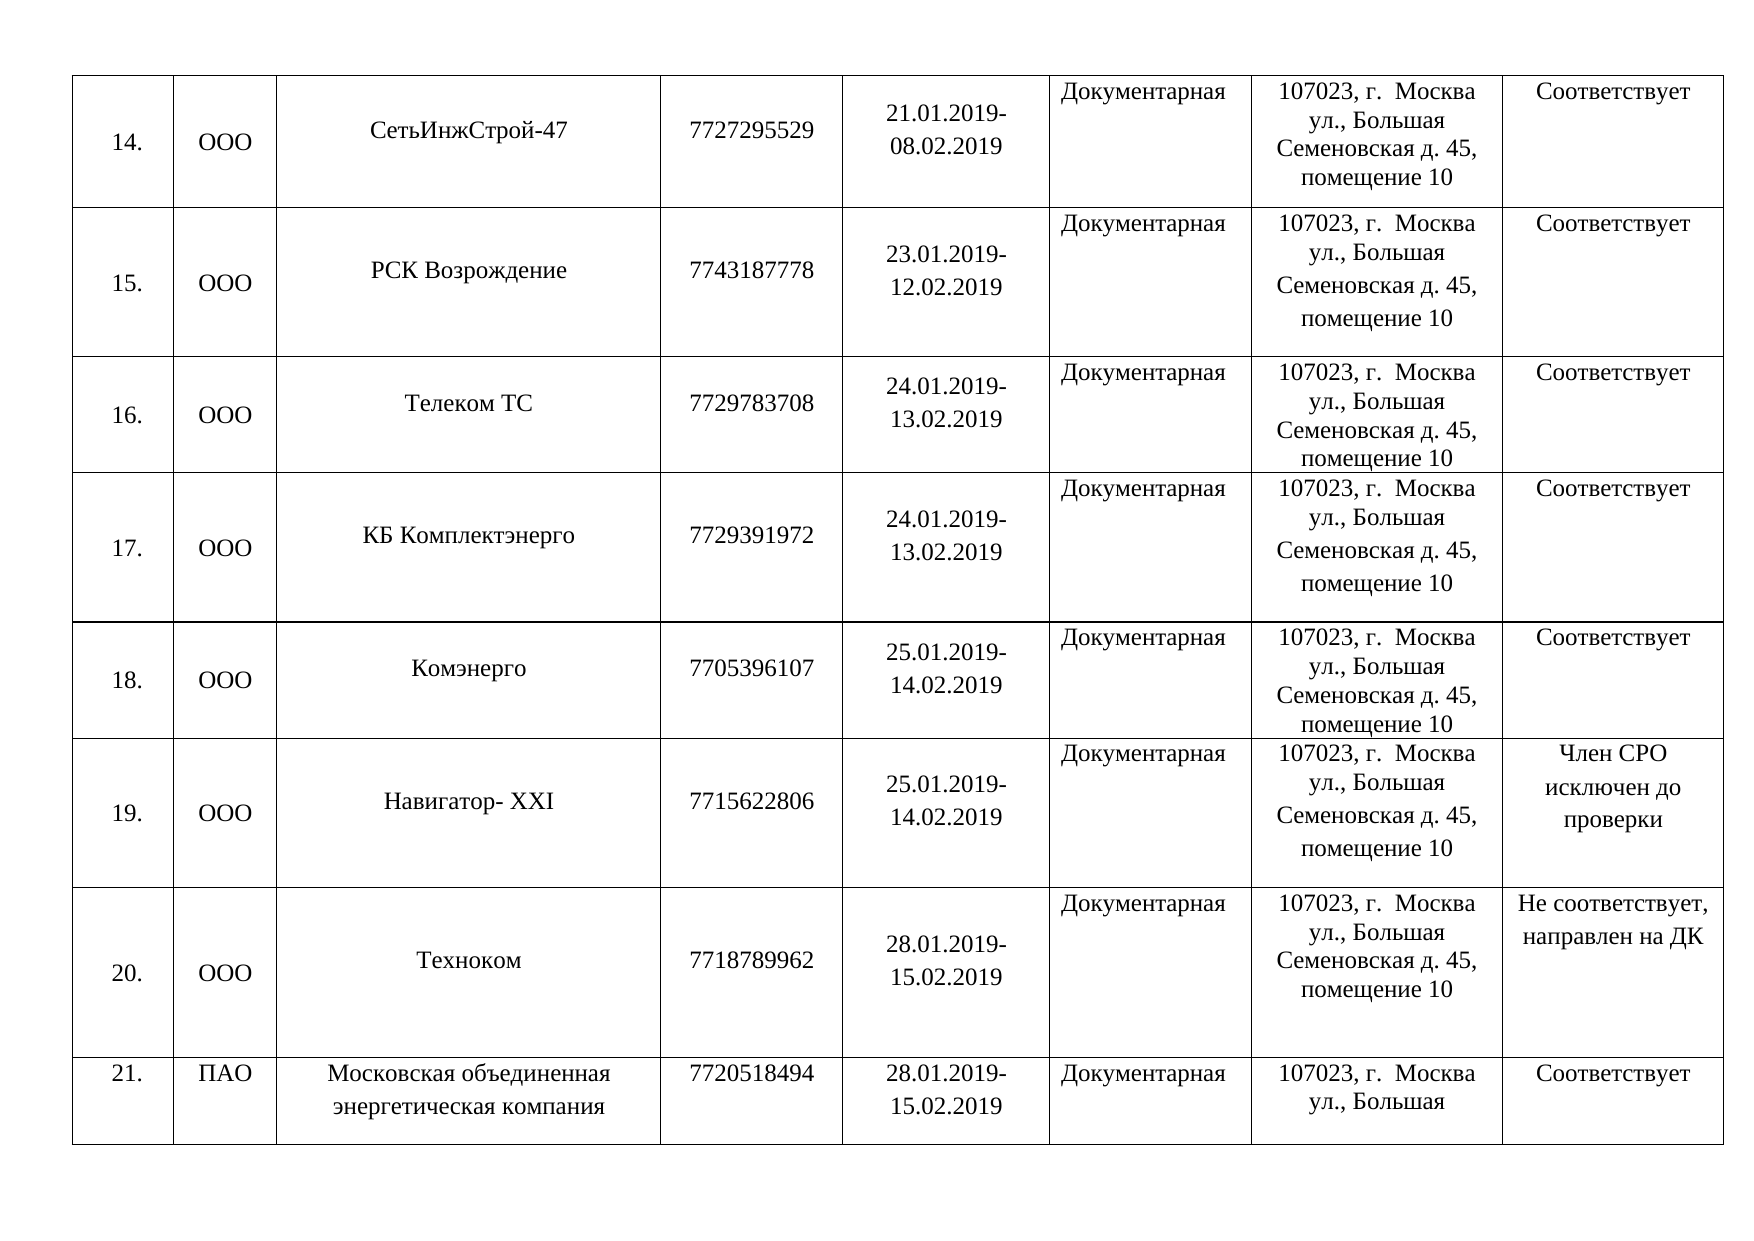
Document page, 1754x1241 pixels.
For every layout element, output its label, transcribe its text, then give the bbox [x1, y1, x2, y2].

table_cell 28.01.2019-15.02.2019 [843, 888, 1049, 1057]
table_cell Телеком ТС [277, 357, 660, 472]
table_cell Документарная [1050, 76, 1251, 207]
table_cell [73, 739, 173, 887]
table_cell ООО [174, 208, 276, 356]
table_cell 7705396107 [661, 623, 842, 737]
table_cell СетьИнжСтрой-47 [277, 76, 660, 207]
table_cell 24.01.2019-13.02.2019 [843, 357, 1049, 472]
table_cell 7715622806 [661, 739, 842, 887]
table_cell 107023, г. Москва ул., Большая Семеновская д. 45, помещение 10 [1252, 357, 1502, 472]
table_cell 7743187778 [661, 208, 842, 356]
table_cell Навигатор- ХХI [277, 739, 660, 887]
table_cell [1252, 1058, 1502, 1144]
table_cell [73, 357, 173, 472]
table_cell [1252, 76, 1502, 207]
table_cell Соответствует [1503, 1058, 1723, 1144]
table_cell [843, 76, 1049, 207]
table_cell ООО [174, 357, 276, 472]
table_cell Соответствует [1503, 76, 1723, 207]
table_cell 7720518494 [661, 1058, 842, 1144]
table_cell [843, 1058, 1049, 1144]
table_cell 107023, г. Москва ул., Большая Семеновская д. 45, помещение 10 [1252, 473, 1502, 621]
table_cell Соответствует [1503, 473, 1723, 621]
table_cell Документарная [1050, 357, 1251, 472]
table_cell Документарная [1050, 739, 1251, 887]
table_cell ООО [174, 739, 276, 887]
table_cell 107023, г. Москва ул., Большая Семеновская д. 45, помещение 10 [1252, 623, 1502, 737]
table_cell РСК Возрождение [277, 208, 660, 356]
table_cell 7729391972 [661, 473, 842, 621]
table_cell [73, 208, 173, 356]
table_cell Соответствует [1503, 623, 1723, 737]
table_cell Документарная [1050, 208, 1251, 356]
table_cell [73, 76, 173, 207]
table_cell Комэнерго [277, 623, 660, 737]
table_cell 107023, г. Москва ул., Большая Семеновская д. 45, помещение 10 [1252, 739, 1502, 887]
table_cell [1252, 208, 1502, 356]
table_cell Не соответствует, направлен на ДК [1503, 888, 1723, 1057]
table_cell 25.01.2019-14.02.2019 [843, 623, 1049, 737]
table_cell 107023, г. Москва ул., Большая Семеновская д. 45, помещение 10 [1252, 888, 1502, 1057]
table_cell ООО [174, 888, 276, 1057]
table_cell Соответствует [1503, 208, 1723, 356]
table_cell ООО [174, 76, 276, 207]
table_cell 25.01.2019-14.02.2019 [843, 739, 1049, 887]
table_cell ПАО [174, 1058, 276, 1144]
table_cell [277, 1058, 660, 1144]
table_cell [73, 888, 173, 1057]
table_cell Документарная [1050, 1058, 1251, 1144]
table_cell Соответствует [1503, 357, 1723, 472]
table_cell ООО [174, 473, 276, 621]
table_cell 23.01.2019-12.02.2019 [843, 208, 1049, 356]
table_cell Техноком [277, 888, 660, 1057]
table_cell [73, 1058, 173, 1144]
table_cell КБ Комплектэнерго [277, 473, 660, 621]
table_cell Документарная [1050, 473, 1251, 621]
table_cell 7729783708 [661, 357, 842, 472]
table_cell Документарная [1050, 888, 1251, 1057]
table_cell 7727295529 [661, 76, 842, 207]
table_cell Документарная [1050, 623, 1251, 737]
table_cell 24.01.2019-13.02.2019 [843, 473, 1049, 621]
table_cell ООО [174, 623, 276, 737]
table_cell [73, 623, 173, 737]
table_cell [73, 473, 173, 621]
table_cell 7718789962 [661, 888, 842, 1057]
table_cell Член СРО исключен до проверки [1503, 739, 1723, 887]
